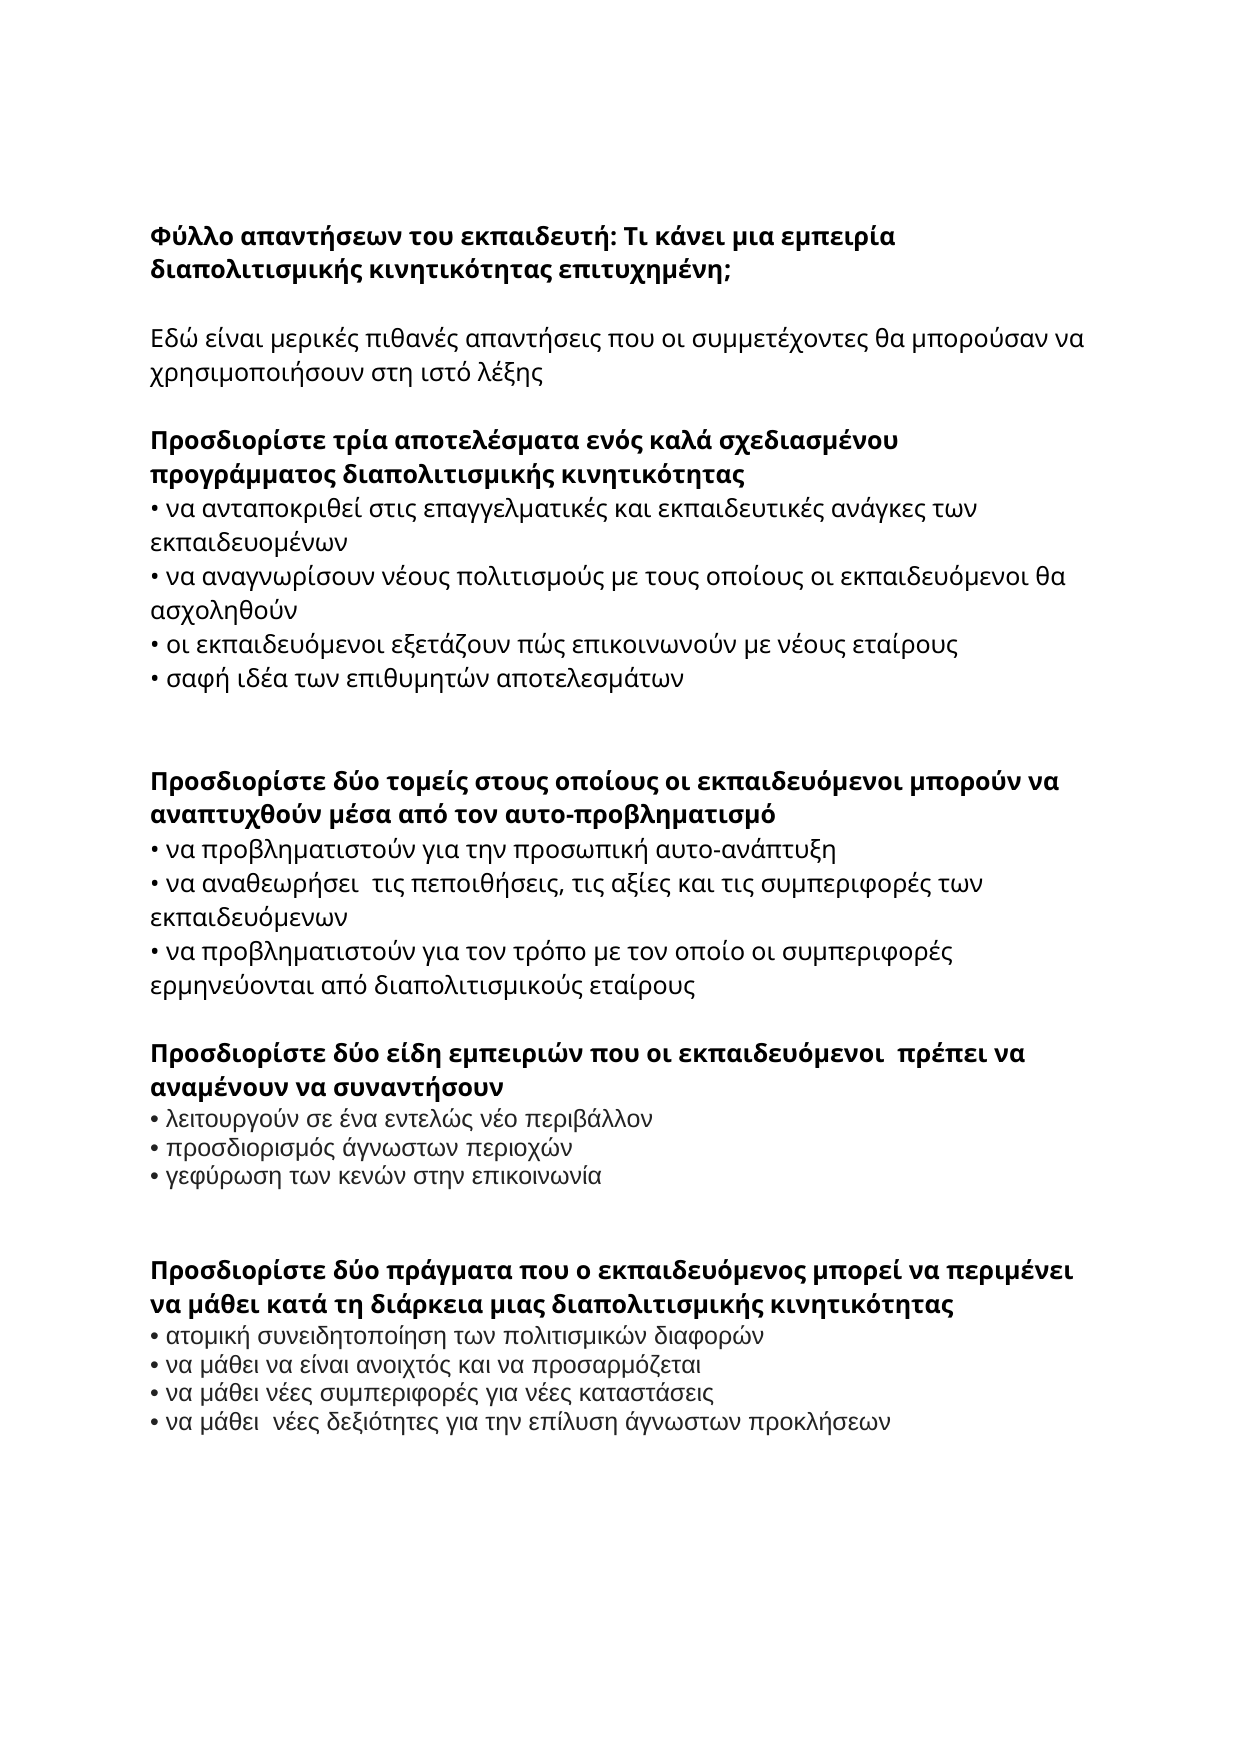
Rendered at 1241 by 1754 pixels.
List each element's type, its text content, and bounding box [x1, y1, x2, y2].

text Προσδιορίστε δύο είδη εμπειριών που οι εκπαιδευόμενοι πρέπει να αναμένουν να συναντήσουν • λειτουργούν σε ένα εντελώς νέο περιβάλλον • προσδιορισμός άγνωστων περιοχών • γεφύρωση των κενών στην επικοινωνία Προσδιορίστε δύο πράγματα που ο εκπαιδευόμενος μπορεί να περιμένει να μάθει κατά τη διάρκεια μιας διαπολιτισμικής κινητικότητας • ατομική συνειδητοποίηση των πολιτισμικών διαφορών • να μάθει να είναι ανοιχτός και να προσαρμόζεται • να μάθει νέες συμπεριφορές για νέες καταστάσεις • να μάθει νέες δεξιότητες για την επίλυση άγνωστων προκλήσεων [150, 1036, 1090, 1436]
text Φύλλο απαντήσεων του εκπαιδευτή: Τι κάνει μια εμπειρία διαπολιτισμικής κινητικότητας επιτυχημένη; Εδώ είναι μερικές πιθανές απαντήσεις που οι συμμετέχοντες θα μπορούσαν να χρησιμοποιήσουν στη ιστό λέξης Προσδιορίστε τρία αποτελέσματα ενός καλά σχεδιασμένου προγράμματος διαπολιτισμικής κινητικότητας • να ανταποκριθεί στις επαγγελματικές και εκπαιδευτικές ανάγκες των εκπαιδευομένων • να αναγνωρίσουν νέους πολιτισμούς με τους οποίους οι εκπαιδευόμενοι θα ασχοληθούν • οι εκπαιδευόμενοι εξετάζουν πώς επικοινωνούν με νέους εταίρους • σαφή ιδέα των επιθυμητών αποτελεσμάτων Προσδιορίστε δύο τομείς στους οποίους οι εκπαιδευόμενοι μπορούν να αναπτυχθούν μέσα από τον αυτο-προβληματισμό • να προβληματιστούν για την προσωπική αυτο-ανάπτυξη • να αναθεωρήσει τις πεποιθήσεις, τις αξίες και τις συμπεριφορές των εκπαιδευόμενων • να προβληματιστούν για τον τρόπο με τον οποίο οι συμπεριφορές ερμηνεύονται από διαπολιτισμικούς εταίρους [150, 218, 1090, 1002]
